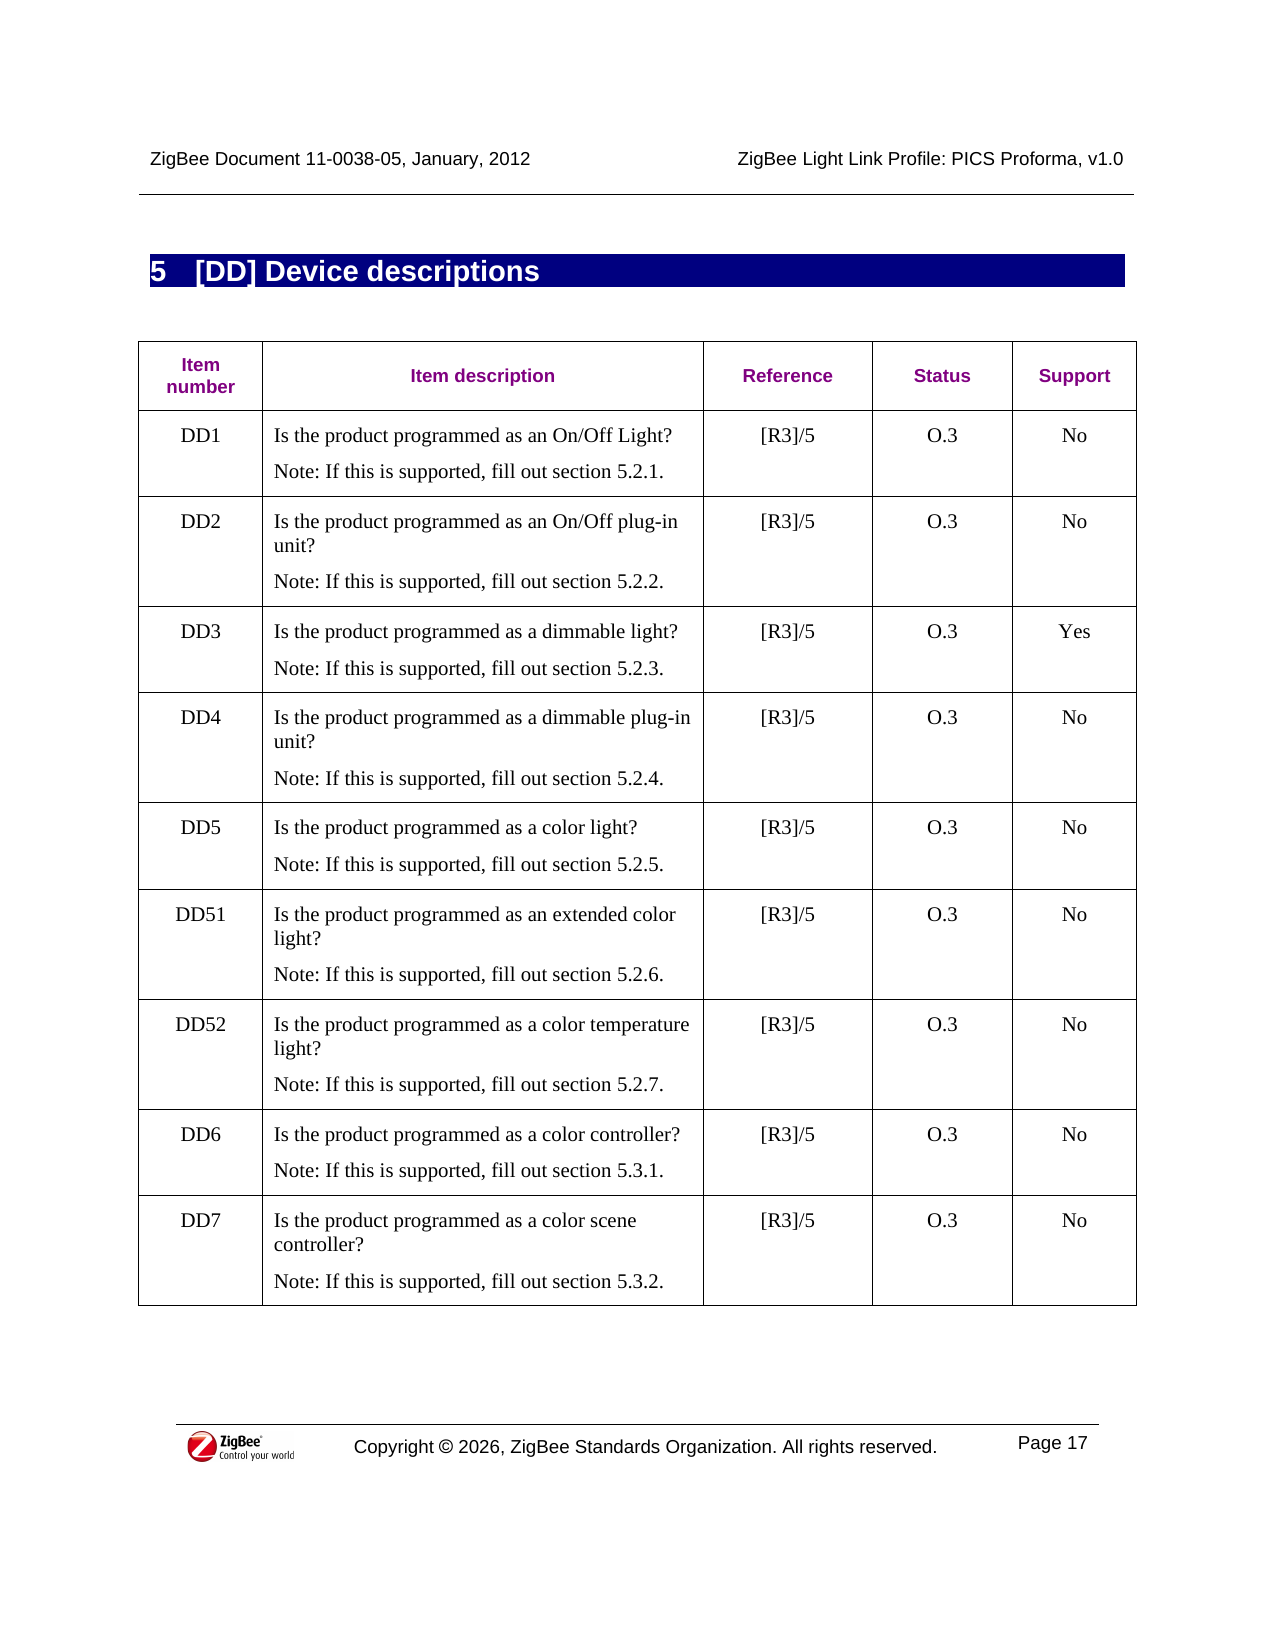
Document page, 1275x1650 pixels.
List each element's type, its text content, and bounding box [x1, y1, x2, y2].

table_cell O.3 [873, 607, 1012, 692]
table_cell O.3 [873, 1110, 1012, 1195]
table_cell [R3]/5 [704, 411, 872, 496]
table_cell [R3]/5 [704, 890, 872, 999]
picture [187, 1431, 294, 1462]
table_cell [R3]/5 [704, 693, 872, 802]
table_cell Is the product programmed as a color light? Note: If this is supported, fill out section 5.2.5. [263, 803, 703, 888]
table_cell DD6 [139, 1110, 262, 1195]
table_cell Yes [1013, 607, 1136, 692]
table_header Reference [704, 342, 872, 409]
table_cell Is the product programmed as a color controller? Note: If this is supported, fill out section 5.3.1. [263, 1110, 703, 1195]
table_cell No [1013, 693, 1136, 802]
table_cell [R3]/5 [704, 1110, 872, 1195]
table_cell DD4 [139, 693, 262, 802]
table_cell No [1013, 1000, 1136, 1109]
table_cell No [1013, 497, 1136, 606]
table_cell [R3]/5 [704, 1196, 872, 1305]
table_cell Is the product programmed as a color temperature light? Note: If this is supported, fill out section 5.2.7. [263, 1000, 703, 1109]
table_header Support [1013, 342, 1136, 409]
table_cell [R3]/5 [704, 803, 872, 888]
table_cell O.3 [873, 693, 1012, 802]
table_cell Is the product programmed as a dimmable light? Note: If this is supported, fill out section 5.2.3. [263, 607, 703, 692]
table_cell Is the product programmed as an extended color light? Note: If this is supported, fill out section 5.2.6. [263, 890, 703, 999]
table_cell O.3 [873, 803, 1012, 888]
table_cell O.3 [873, 411, 1012, 496]
table_cell O.3 [873, 497, 1012, 606]
table_cell DD1 [139, 411, 262, 496]
table_cell No [1013, 411, 1136, 496]
table_cell DD52 [139, 1000, 262, 1109]
table_cell O.3 [873, 1000, 1012, 1109]
table_header Item number [139, 342, 262, 409]
table_cell DD3 [139, 607, 262, 692]
table_cell DD7 [139, 1196, 262, 1305]
table_cell No [1013, 1110, 1136, 1195]
table_cell No [1013, 1196, 1136, 1305]
table_cell Is the product programmed as an On/Off plug-in unit? Note: If this is supported, fill out section 5.2.2. [263, 497, 703, 606]
table_cell O.3 [873, 1196, 1012, 1305]
table_cell O.3 [873, 890, 1012, 999]
table_header Item description [263, 342, 703, 409]
table_cell No [1013, 890, 1136, 999]
table_cell [R3]/5 [704, 1000, 872, 1109]
table_cell Is the product programmed as an On/Off Light? Note: If this is supported, fill out section 5.2.1. [263, 411, 703, 496]
table_cell No [1013, 803, 1136, 888]
table_cell DD51 [139, 890, 262, 999]
table_cell Is the product programmed as a color scene controller? Note: If this is supported, fill out section 5.3.2. [263, 1196, 703, 1305]
subtitle [DD] Device descriptions [150, 254, 1125, 287]
table_cell Is the product programmed as a dimmable plug-in unit? Note: If this is supported, fill out section 5.2.4. [263, 693, 703, 802]
table_cell DD2 [139, 497, 262, 606]
table_header Status [873, 342, 1012, 409]
table_cell DD5 [139, 803, 262, 888]
table_cell [R3]/5 [704, 497, 872, 606]
table_cell [R3]/5 [704, 607, 872, 692]
